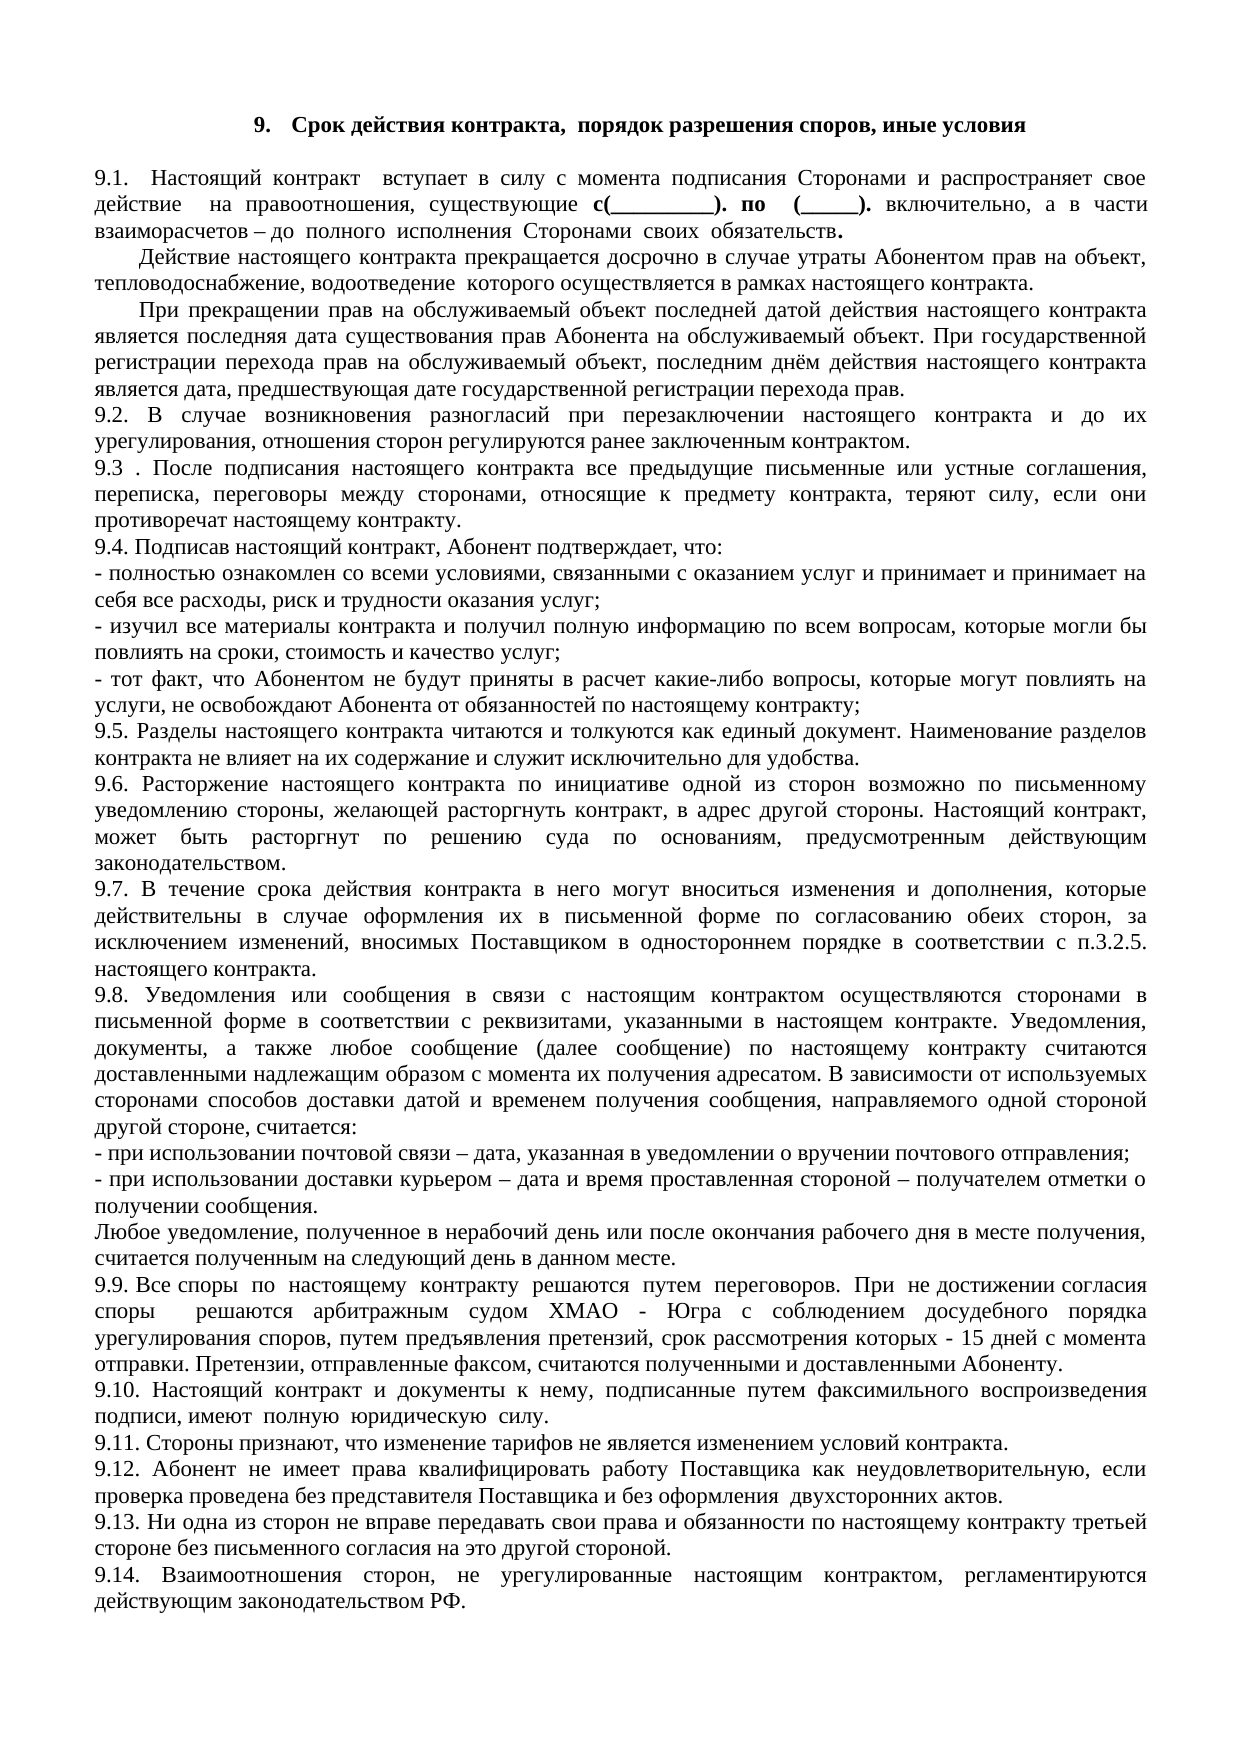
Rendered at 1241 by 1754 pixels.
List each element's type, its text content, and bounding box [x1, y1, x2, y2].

text 9.3 . После подписания настоящего контракта все предыдущие письменные или устные соглашения, переписка, переговоры между сторонами, относящие к предмету контракта, теряют силу, если они противоречат настоящему контракту. [94, 454, 1148, 533]
text - при использовании доставки курьером – дата и время проставленная стороной – получателем отметки о получении сообщения. [94, 1165, 1148, 1218]
text При прекращении прав на обслуживаемый объект последней датой действия настоящего контракта является последняя дата существования прав Абонента на обслуживаемый объект. При государственной регистрации перехода прав на обслуживаемый объект, последним днём действия настоящего контракта является дата, предшествующая дате государственной регистрации перехода прав. [94, 296, 1148, 401]
text 9.12. Абонент не имеет права квалифицировать работу Поставщика как неудовлетворительную, если проверка проведена без представителя Поставщика и без оформления двухсторонних актов. [94, 1455, 1148, 1508]
text 9.1. Настоящий контракт вступает в силу с момента подписания Сторонами и распространяет свое действие на правоотношения, существующие с(_________). по (_____). включительно, а в части взаиморасчетов – до полного исполнения Сторонами своих обязательств. [94, 164, 1148, 243]
list Срок действия контракта, порядок разрешения споров, иные условия [132, 111, 1148, 138]
text - тот факт, что Абонентом не будут приняты в расчет какие-либо вопросы, которые могут повлиять на услуги, не освобождают Абонента от обязанностей по настоящему контракту; [94, 665, 1148, 717]
text 9.2. В случае возникновения разногласий при перезаключении настоящего контракта и до их урегулирования, отношения сторон регулируются ранее заключенным контрактом. [94, 401, 1148, 454]
text 9.7. В течение срока действия контракта в него могут вноситься изменения и дополнения, которые действительны в случае оформления их в письменной форме по согласованию обеих сторон, за исключением изменений, вносимых Поставщиком в одностороннем порядке в соответствии с п.3.2.5. настоящего контракта. [94, 876, 1148, 981]
text - полностью ознакомлен со всеми условиями, связанными с оказанием услуг и принимает и принимает на себя все расходы, риск и трудности оказания услуг; [94, 559, 1148, 612]
text - при использовании почтовой связи – дата, указанная в уведомлении о вручении почтового отправления; [94, 1139, 1148, 1165]
text Действие настоящего контракта прекращается досрочно в случае утраты Абонентом прав на объект, тепловодоснабжение, водоотведение которого осуществляется в рамках настоящего контракта. [94, 243, 1148, 296]
text Любое уведомление, полученное в нерабочий день или после окончания рабочего дня в месте получения, считается полученным на следующий день в данном месте. [94, 1218, 1148, 1271]
text 9.8. Уведомления или сообщения в связи с настоящим контрактом осуществляются сторонами в письменной форме в соответствии с реквизитами, указанными в настоящем контракте. Уведомления, документы, а также любое сообщение (далее сообщение) по настоящему контракту считаются доставленными надлежащим образом с момента их получения адресатом. В зависимости от используемых сторонами способов доставки датой и временем получения сообщения, направляемого одной стороной другой стороне, считается: [94, 981, 1148, 1139]
text 9.4. Подписав настоящий контракт, Абонент подтверждает, что: [94, 533, 1148, 559]
text 9.11. Стороны признают, что изменение тарифов не является изменением условий контракта. [94, 1429, 1148, 1455]
text - изучил все материалы контракта и получил полную информацию по всем вопросам, которые могли бы повлиять на сроки, стоимость и качество услуг; [94, 612, 1148, 665]
text 9.9. Все споры по настоящему контракту решаются путем переговоров. При не достижении согласия споры решаются арбитражным судом ХМАО - Югра с соблюдением досудебного порядка урегулирования споров, путем предъявления претензий, срок рассмотрения которых - 15 дней с момента отправки. Претензии, отправленные факсом, считаются полученными и доставленными Абоненту. [94, 1271, 1148, 1376]
text 9.6. Расторжение настоящего контракта по инициативе одной из сторон возможно по письменному уведомлению стороны, желающей расторгнуть контракт, в адрес другой стороны. Настоящий контракт, может быть расторгнут по решению суда по основаниям, предусмотренным действующим законодательством. [94, 770, 1148, 876]
text 9.5. Разделы настоящего контракта читаются и толкуются как единый документ. Наименование разделов контракта не влияет на их содержание и служит исключительно для удобства. [94, 717, 1148, 770]
text 9.10. Настоящий контракт и документы к нему, подписанные путем факсимильного воспроизведения подписи, имеют полную юридическую силу. [94, 1376, 1148, 1429]
text 9.14. Взаимоотношения сторон, не урегулированные настоящим контрактом, регламентируются действующим законодательством РФ. [94, 1561, 1148, 1613]
text 9.13. Ни одна из сторон не вправе передавать свои права и обязанности по настоящему контракту третьей стороне без письменного согласия на это другой стороной. [94, 1508, 1148, 1561]
